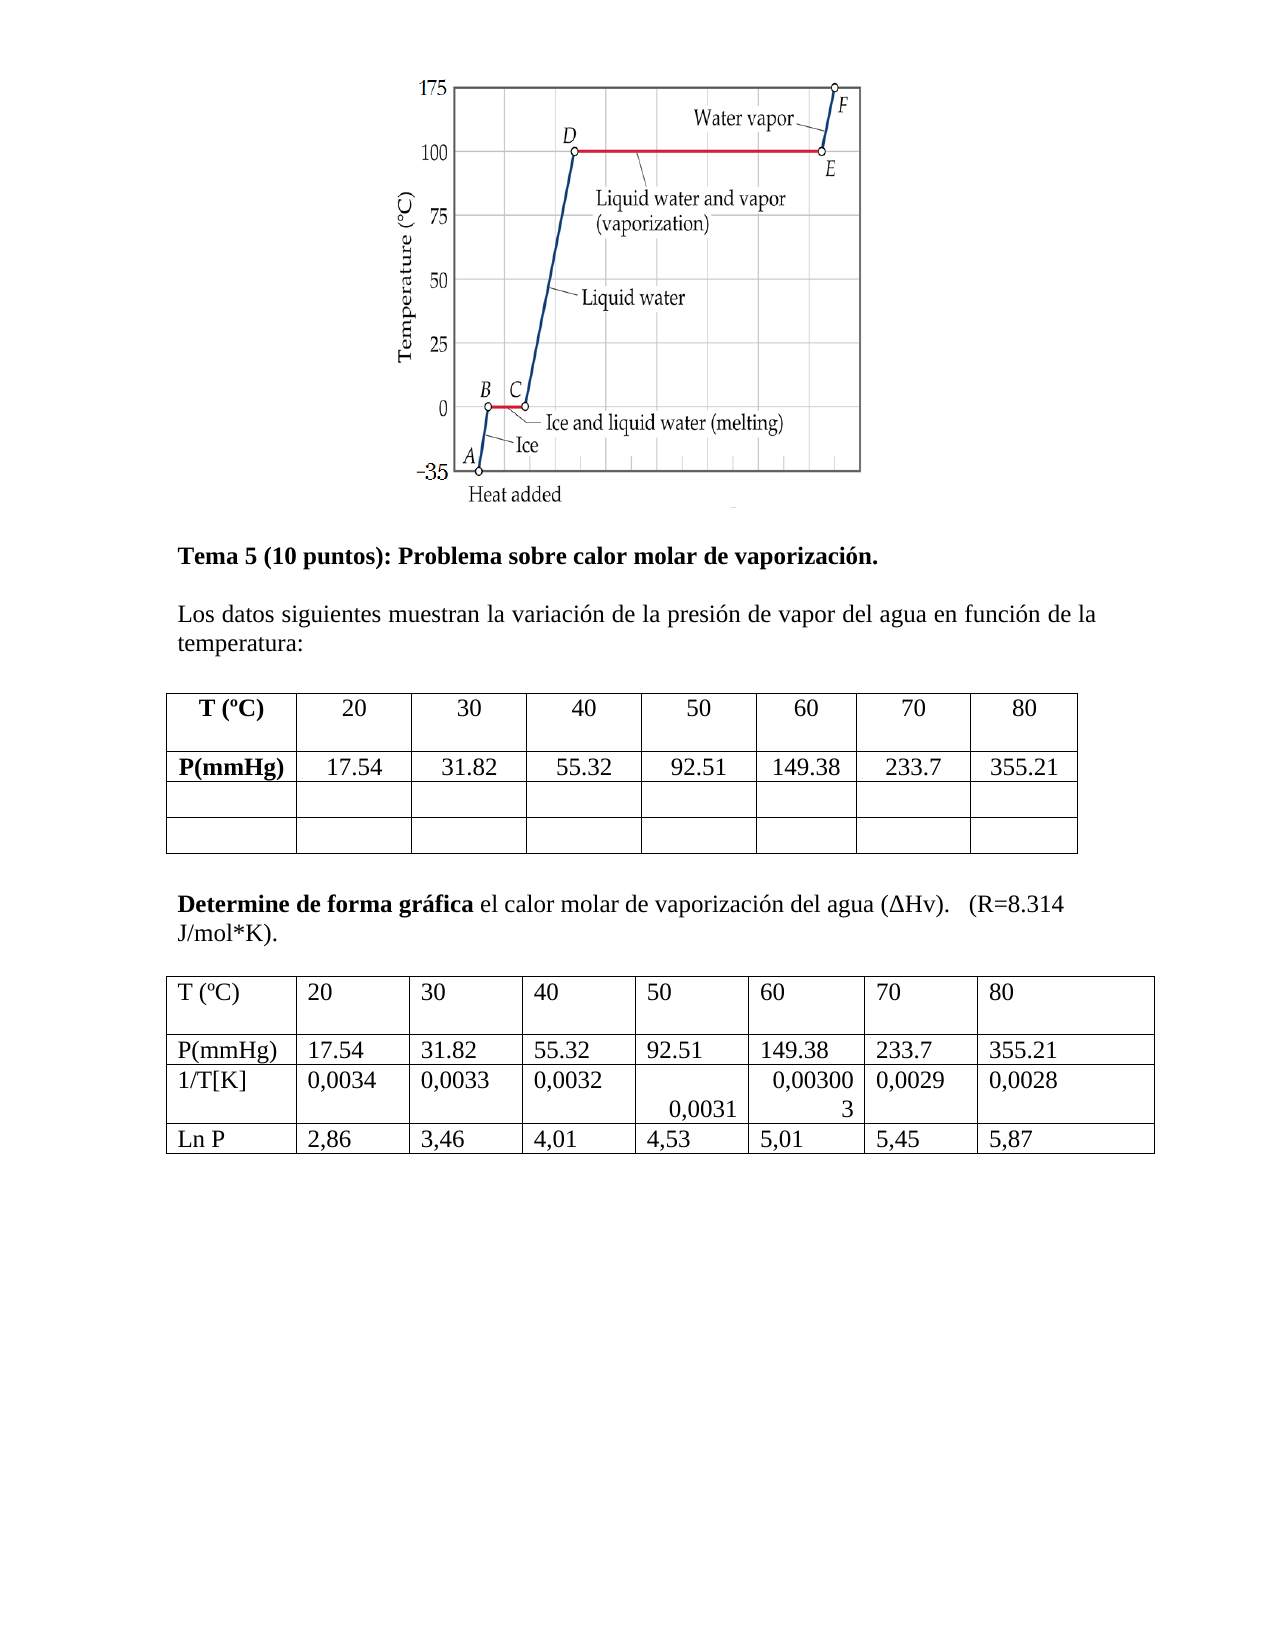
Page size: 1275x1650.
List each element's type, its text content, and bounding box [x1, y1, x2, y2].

table_header 70 [857, 694, 970, 751]
table_header 20 [297, 977, 409, 1034]
table_cell 355.21 [978, 1035, 1154, 1064]
table_cell [412, 782, 526, 817]
table_cell [757, 818, 856, 852]
table_cell 17.54 [297, 752, 411, 781]
table_cell 4,53 [636, 1124, 748, 1152]
table_cell [757, 782, 856, 817]
table_cell [642, 782, 756, 817]
table_header 60 [749, 977, 864, 1034]
table_cell 149.38 [757, 752, 856, 781]
table_cell 3,46 [410, 1124, 522, 1152]
table_cell [167, 782, 296, 817]
table_cell [857, 782, 970, 817]
table_header T (ºC) [167, 977, 296, 1034]
table_cell 149.38 [749, 1035, 864, 1064]
table_header 30 [412, 694, 526, 751]
table_header 80 [978, 977, 1154, 1034]
table_cell [412, 818, 526, 852]
text Tema 5 (10 puntos): Problema sobre calor molar de vaporización. [177, 541, 1098, 570]
table_header 20 [297, 694, 411, 751]
table_cell 0,0031 [636, 1065, 748, 1123]
table_cell 31.82 [412, 752, 526, 781]
table_cell P(mmHg) [167, 1035, 296, 1064]
text Determine de forma gráfica el calor molar de vaporización del agua (ΔHv). (R=8.314 J/mol*K). [177, 889, 1098, 947]
table_cell [642, 818, 756, 852]
table_header 60 [757, 694, 856, 751]
table_cell [971, 818, 1077, 852]
table_cell 0,0033 [410, 1065, 522, 1123]
table_cell 0,0034 [297, 1065, 409, 1123]
table_cell [297, 782, 411, 817]
table_cell 233.7 [857, 752, 970, 781]
table_cell 31.82 [410, 1035, 522, 1064]
table_cell 5,45 [865, 1124, 977, 1152]
table_cell [527, 782, 641, 817]
table_cell 355.21 [971, 752, 1077, 781]
table_cell 92.51 [636, 1035, 748, 1064]
table_cell [167, 818, 296, 852]
table_cell 0,003003 [749, 1065, 864, 1123]
table_header 70 [865, 977, 977, 1034]
table_cell 0,0032 [523, 1065, 635, 1123]
table_header 50 [636, 977, 748, 1034]
table_cell 2,86 [297, 1124, 409, 1152]
table_header 30 [410, 977, 522, 1034]
table_cell [527, 818, 641, 852]
table_cell 55.32 [527, 752, 641, 781]
table_cell [857, 818, 970, 852]
picture [392, 73, 883, 511]
table_cell 0,0028 [978, 1065, 1154, 1123]
table_cell 4,01 [523, 1124, 635, 1152]
table_cell 0,0029 [865, 1065, 977, 1123]
table_header 80 [971, 694, 1077, 751]
table_header 40 [527, 694, 641, 751]
table_cell 17.54 [297, 1035, 409, 1064]
table_cell [297, 818, 411, 852]
table_cell 1/T[K] [167, 1065, 296, 1123]
table_cell 92.51 [642, 752, 756, 781]
table_cell P(mmHg) [167, 752, 296, 781]
table_cell 233.7 [865, 1035, 977, 1064]
table_cell [971, 782, 1077, 817]
table_header T (ºC) [167, 694, 296, 751]
table_header 50 [642, 694, 756, 751]
text Los datos siguientes muestran la variación de la presión de vapor del agua en función de la temperatura: [177, 599, 1098, 656]
table_cell Ln P [167, 1124, 296, 1152]
table_cell 55.32 [523, 1035, 635, 1064]
table_header 40 [523, 977, 635, 1034]
table_cell 5,87 [978, 1124, 1154, 1152]
table_cell 5,01 [749, 1124, 864, 1152]
